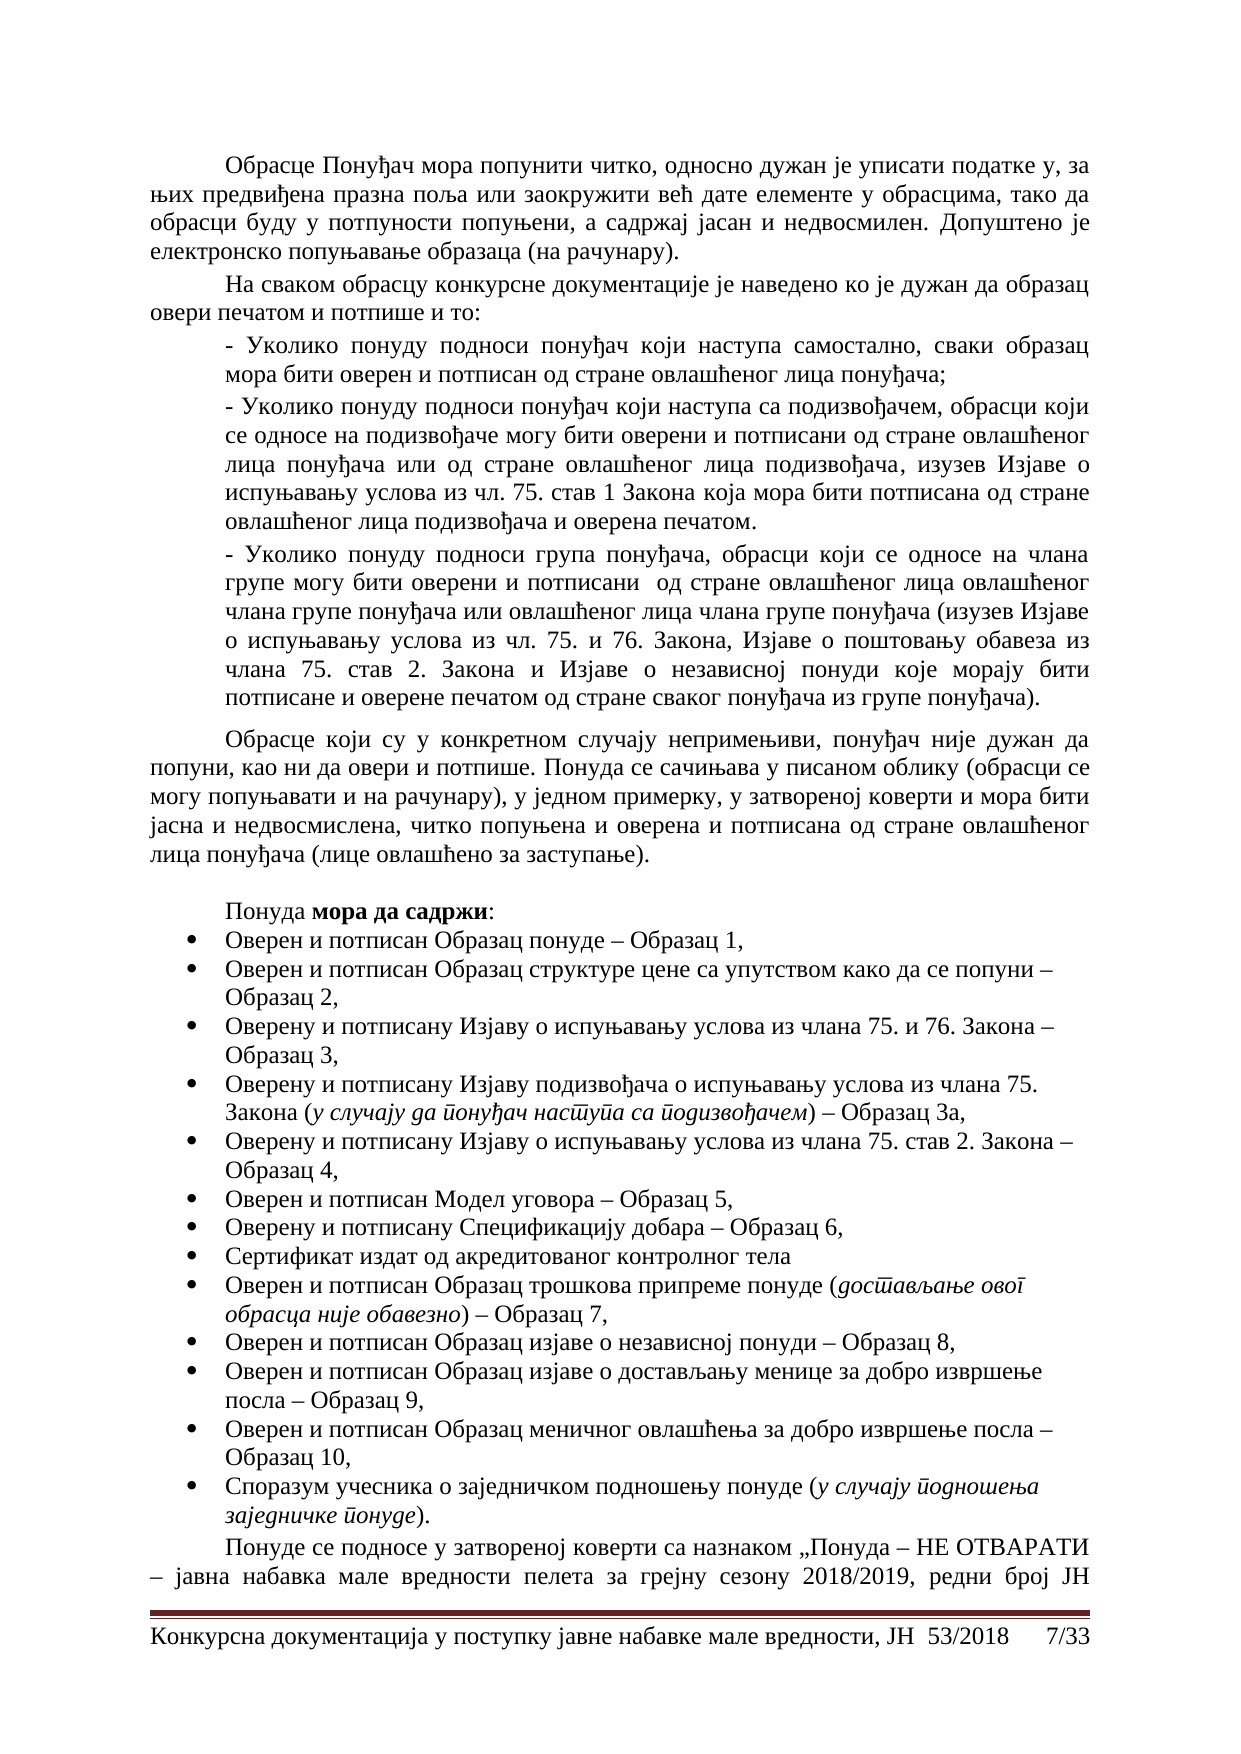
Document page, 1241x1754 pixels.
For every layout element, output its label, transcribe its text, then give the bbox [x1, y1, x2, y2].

list Оверен и потписан Образац изјаве о достављању менице за добро извршење посла – Образац 9, [187, 1356, 1090, 1414]
text - Уколико понуду подноси понуђач који наступа самостално, сваки образац мора бити оверен и потписан од стране овлашћеног лица понуђача; [225, 330, 1090, 387]
list Оверен и потписан Образац меничног овлашћења за добро извршење посла – Образац 10, [187, 1414, 1090, 1471]
list Оверен и потписан Образац понуде – Образац 1, [187, 925, 1090, 954]
list Сертификат издат од акредитованог контролног тела [187, 1241, 1090, 1270]
text - Уколико понуду подноси понуђач који наступа са подизвођачем, обрасци који се односе на подизвођаче могу бити оверени и потписани од стране овлашћеног лица понуђача или од стране овлашћеног лица подизвођача, изузев Изјаве о испуњавању услова из чл. 75. став 1 Закона која мора бити потписана од стране овлашћеног лица подизвођача и оверена печатом. [225, 391, 1090, 535]
list Оверен и потписан Модел уговора – Образац 5, [187, 1184, 1090, 1212]
list Оверен и потписан Образац структуре цене са упутством како да се попуни – Образац 2, [187, 954, 1090, 1011]
list Оверену и потписану Изјаву о испуњавању услова из члана 75. став 2. Закона – Образац 4, [187, 1126, 1090, 1184]
text Обрасце који су у конкретном случају непримењиви, понуђач није дужан да попуни, као ни да овери и потпише. Понуда се сачињава у писаном облику (обрасци се могу попуњавати и на рачунару), у једном примерку, у затвореној коверти и мора бити јасна и недвосмислена, читко попуњена и оверена и потписана од стране овлашћеног лица понуђача (лице овлашћено за заступање). [150, 724, 1090, 867]
list Оверен и потписан Образац изјаве о независној понуди – Образац 8, [187, 1327, 1090, 1356]
list Оверену и потписану Изјаву о испуњавању услова из члана 75. и 76. Закона – Образац 3, [187, 1011, 1090, 1069]
text - Уколико понуду подноси група понуђача, обрасци који се односе на члана групе могу бити оверени и потписани од стране овлашћеног лица овлашћеног члана групе понуђача или овлашћеног лица члана групе понуђача (изузев Изјаве о испуњавању услова из чл. 75. и 76. Закона, Изјаве о поштовању обавеза из члана 75. став 2. Закона и Изјаве о независној понуди које морају бити потписане и оверене пeчатом од стране сваког понуђача из групе понуђача). [225, 539, 1090, 711]
list Споразум учесника о заједничком подношењу понуде (у случају подношења заједничке понуде). [187, 1471, 1090, 1529]
list Оверену и потписану Изјаву подизвођача о испуњавању услова из члана 75. Закона (у случају да понуђач наступа са подизвођачем) – Образац 3а, [187, 1069, 1090, 1126]
text Обрасце Понуђач мора попунити читко, односно дужан је уписати податке у, за њих предвиђена празна поља или заокружити већ дате елементе у обрасцима, тако да обрасци буду у потпуности попуњени, а садржај јасан и недвосмилен. Допуштено је електронско попуњавање образаца (на рачунару). [150, 150, 1090, 265]
list Оверену и потписану Спецификацију добара – Образац 6, [187, 1212, 1090, 1241]
text На сваком обрасцу конкурсне документације је наведено ко је дужан да образац овери печатом и потпише и то: [150, 269, 1090, 326]
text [150, 1532, 1090, 1589]
list Оверен и потписан Образац трошкова припреме понуде (достављање овог обрасца није обавезно) – Образац 7, [187, 1270, 1090, 1327]
text Понуда мора да садржи: [150, 896, 1090, 925]
